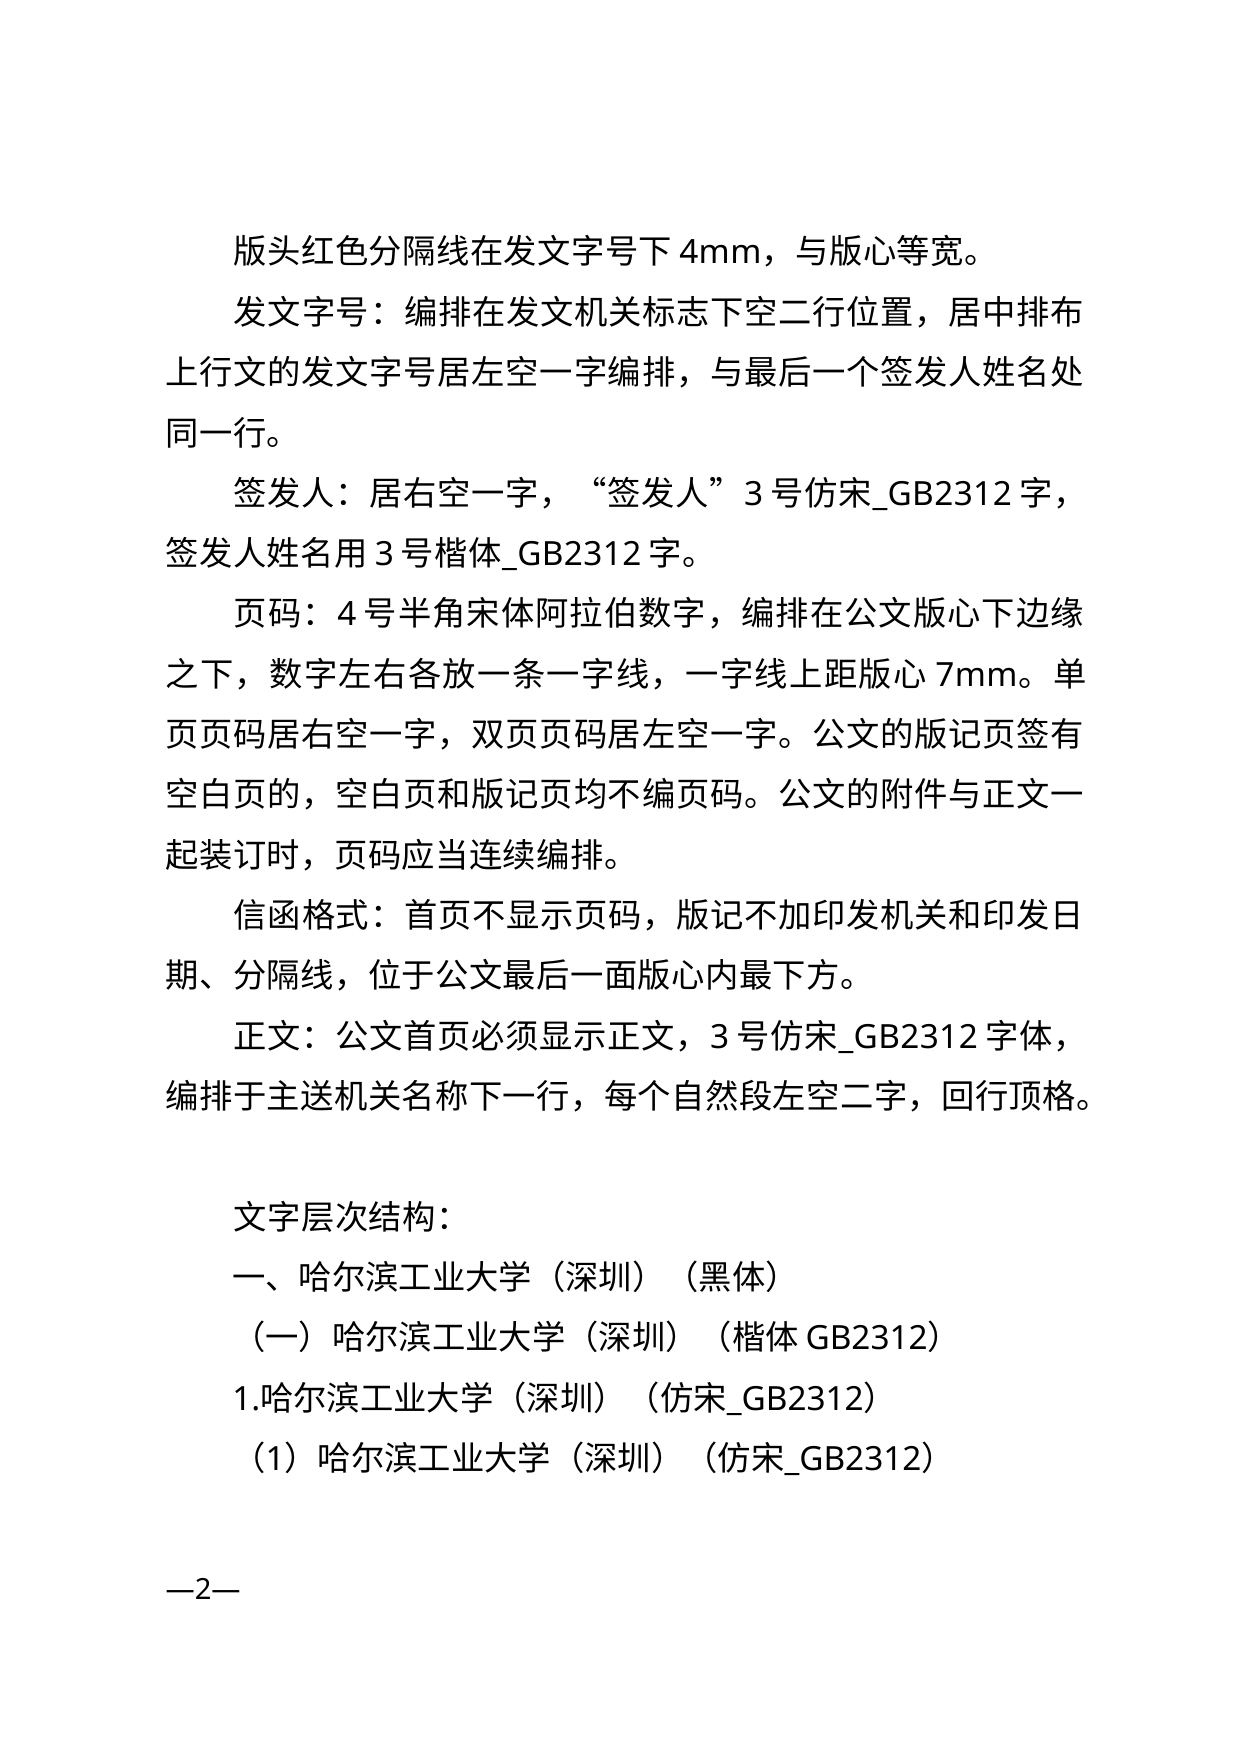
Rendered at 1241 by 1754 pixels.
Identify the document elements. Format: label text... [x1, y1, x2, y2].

text 发文字号：编排在发文机关标志下空二行位置，居中排布。上行文的发文字号居左空一字编排，与最后一个签发人姓名处同一行。 [165, 280, 1087, 461]
text 一、哈尔滨工业大学（深圳）（黑体） [165, 1245, 1087, 1305]
text 正文：公文首页必须显示正文，3号仿宋_GB2312字体，编排于主送机关名称下一行，每个自然段左空二字，回行顶格。 [165, 1003, 1087, 1124]
text 签发人：居右空一字，“签发人”3号仿宋_GB2312字，签发人姓名用3号楷体_GB2312字。 [165, 461, 1087, 581]
text （1）哈尔滨工业大学（深圳）（仿宋_GB2312） [165, 1426, 1087, 1486]
text 页码：4号半角宋体阿拉伯数字，编排在公文版心下边缘之下，数字左右各放一条一字线，一字线上距版心7mm。单页页码居右空一字，双页页码居左空一字。公文的版记页签有空白页的，空白页和版记页均不编页码。公文的附件与正文一起装订时，页码应当连续编排。 [165, 581, 1087, 883]
text 版头红色分隔线在发文字号下4mm，与版心等宽。 [165, 219, 1087, 280]
text 文字层次结构： [165, 1184, 1087, 1245]
text 1.哈尔滨工业大学（深圳）（仿宋_GB2312） [165, 1365, 1087, 1426]
text （一）哈尔滨工业大学（深圳）（楷体GB2312） [165, 1305, 1087, 1365]
text 信函格式：首页不显示页码，版记不加印发机关和印发日期、分隔线，位于公文最后一面版心内最下方。 [165, 883, 1087, 1003]
